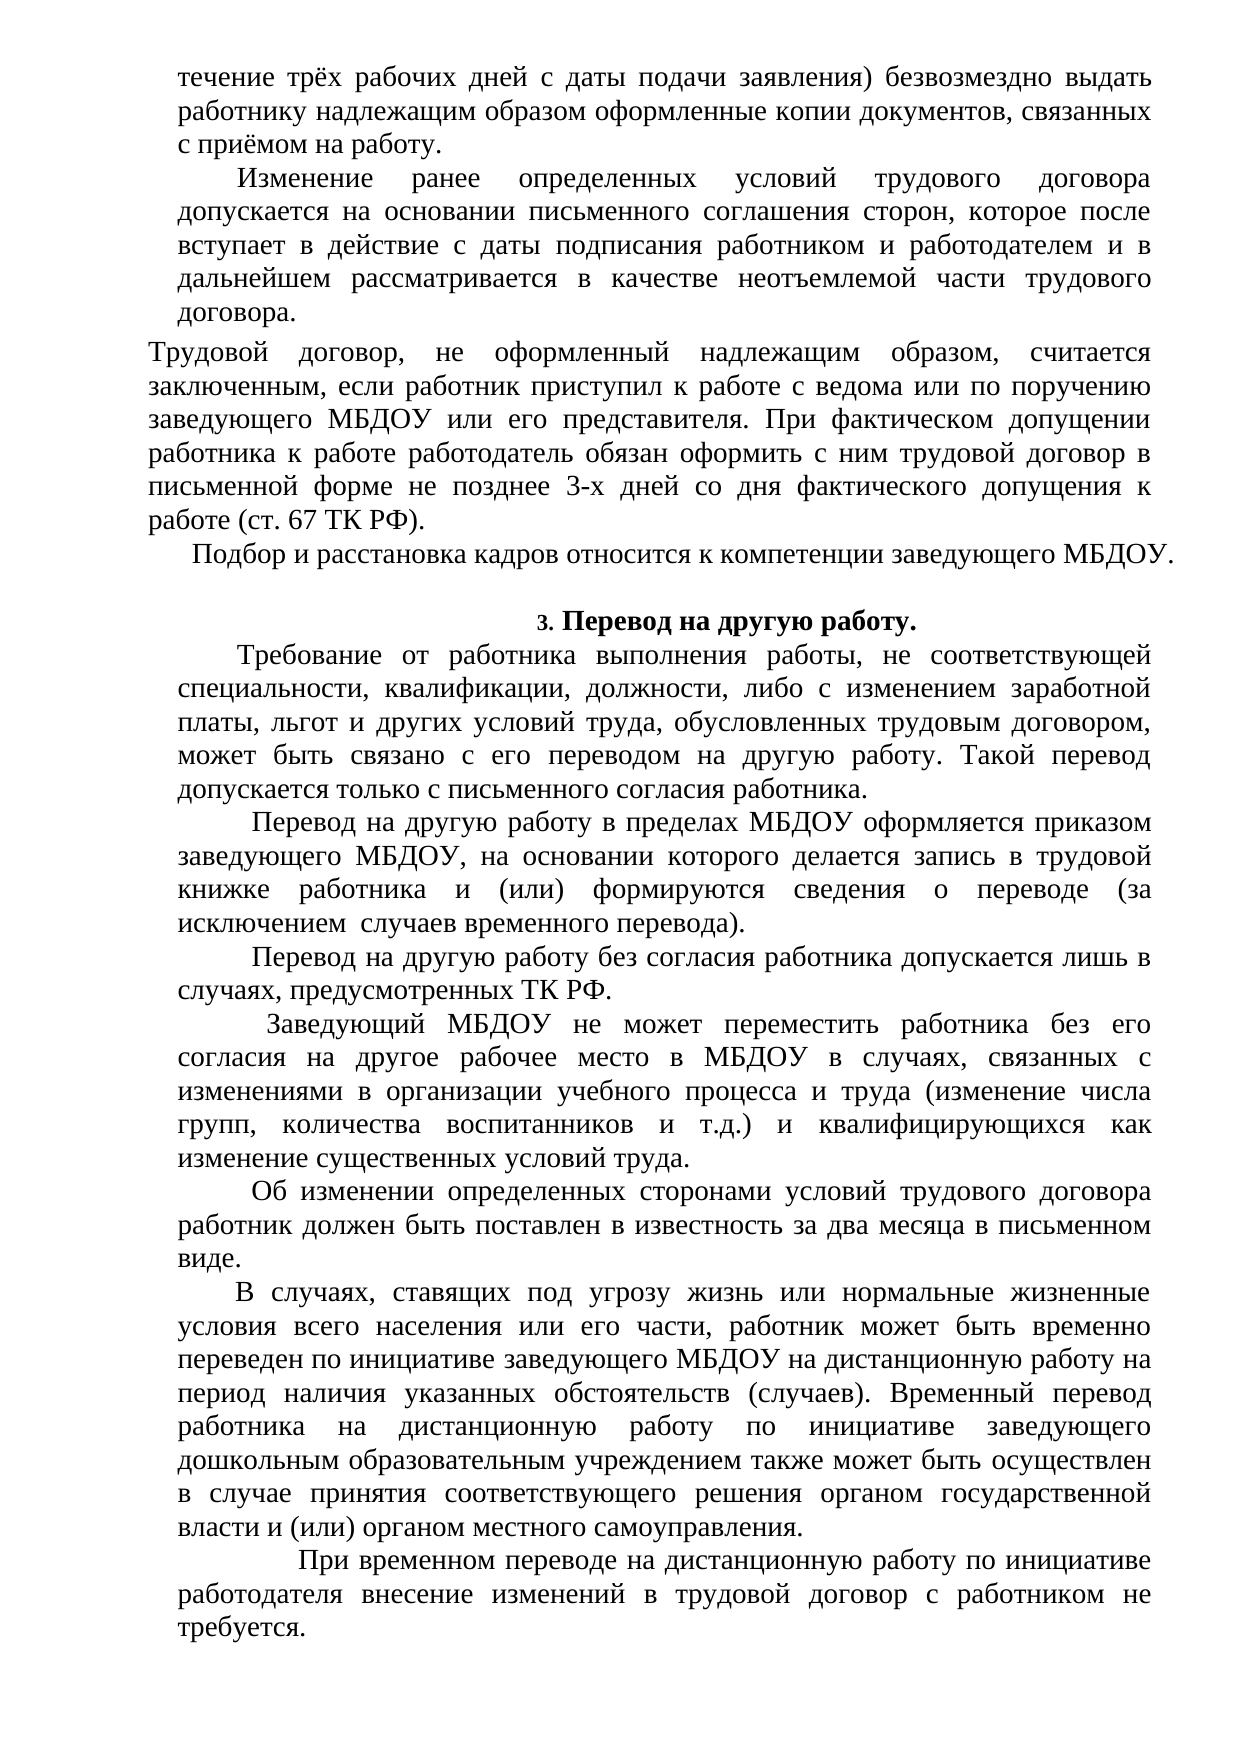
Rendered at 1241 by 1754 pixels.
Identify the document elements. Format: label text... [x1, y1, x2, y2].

list При временном переводе на дистанционную работу по инициативе работодателя внесение изменений в трудовой договор с работником не требуется. [177, 1542, 1152, 1643]
list Требование от работника выполнения работы, не соответствующей специальности, квалификации, должности, либо с изменением заработной платы, льгот и других условий труда, обусловленных трудовым договором, может быть связано с его переводом на другую работу. Такой перевод допускается только с письменного согласия работника. [177, 637, 1152, 804]
text Подбор и расстановка кадров относится к компетенции заведующего МБДОУ. [148, 536, 1184, 569]
subtitle Перевод на другую работу. [537, 603, 1184, 637]
list Изменение ранее определенных условий трудового договора допускается на основании письменного соглашения сторон, которое после вступает в действие с даты подписания работником и работодателем и в дальнейшем рассматривается в качестве неотъемлемой части трудового договора. [177, 160, 1151, 327]
list Перевод на другую работу без согласия работника допускается лишь в случаях, предусмотренных ТК РФ. [177, 939, 1152, 1006]
list В случаях, ставящих под угрозу жизнь или нормальные жизненные условия всего населения или его части, работник может быть временно переведен по инициативе заведующего МБДОУ на дистанционную работу на период наличия указанных обстоятельств (случаев). Временный перевод работника на дистанционную работу по инициативе заведующего дошкольным образовательным учреждением также может быть осуществлен в случае принятия соответствующего решения органом государственной власти и (или) органом местного самоуправления. [177, 1274, 1151, 1542]
list Заведующий МБДОУ не может переместить работника без его согласия на другое рабочее место в МБДОУ в случаях, связанных с изменениями в организации учебного процесса и труда (изменение числа групп, количества воспитанников и т.д.) и квалифицирующихся как изменение существенных условий труда. [177, 1006, 1152, 1173]
text Об изменении определенных сторонами условий трудового договора работник должен быть поставлен в известность за два месяца в письменном виде. [177, 1173, 1152, 1274]
text Трудовой договор, не оформленный надлежащим образом, считается заключенным, если работник приступил к работе с ведома или по поручению заведующего МБДОУ или его представителя. При фактическом допущении работника к работе работодатель обязан оформить с ним трудовой договор в письменной форме не позднее 3-х дней со дня фактического допущения к работе (ст. 67 ТК РФ). [148, 334, 1151, 536]
list Перевод на другую работу в пределах МБДОУ оформляется приказом заведующего МБДОУ, на основании которого делается запись в трудовой книжке работника и (или) формируются сведения о переводе (за исключением случаев временного перевода). [177, 804, 1152, 939]
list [177, 59, 1152, 160]
